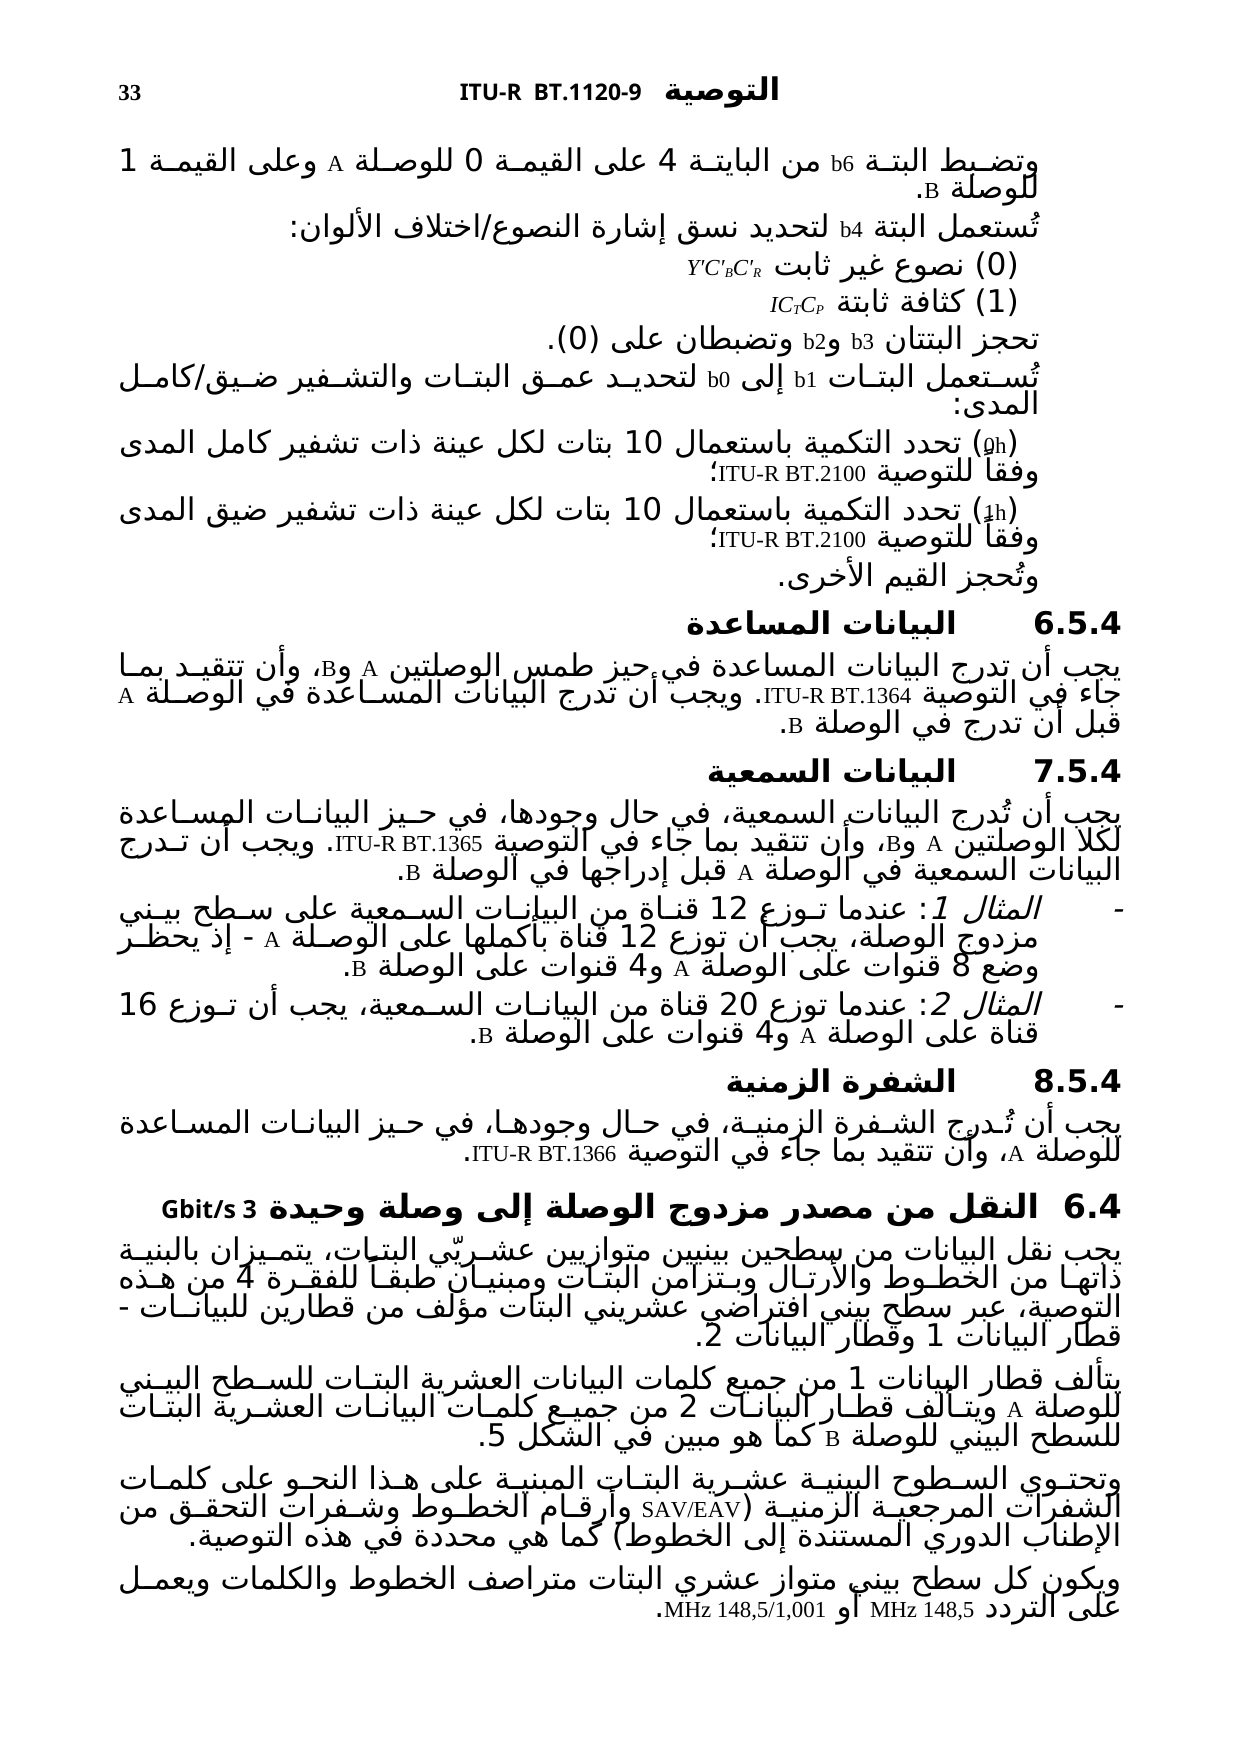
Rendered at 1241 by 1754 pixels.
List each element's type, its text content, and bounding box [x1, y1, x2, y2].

text وتحتوي السطوح البينية عشرية البتات المبنية على هذا النحو على كلمات الشفرات المرجعية الزمنية (SAV/EAV وأرقام الخطوط وشفرات التحقق من الإطناب الدوري المستندة إلى الخطوط) كما هي محددة في هذه التوصية. [118, 1466, 1122, 1554]
subtitle 8.5.4 الشفرة الزمنية [799, 1069, 938, 1098]
text يتألف قطار البيانات 1 من جميع كلمات البيانات العشرية البتات للسطح البيني للوصلة A ويتألف قطار البيانات 2 من جميع كلمات البيانات العشرية البتات للسطح البيني للوصلة B كما هو مبين في الشكل 5. [118, 1366, 1122, 1454]
text يجب نقل البيانات من سطحين بينيين متوازيين عشريّي البتات، يتميزان بالبنية ذاتها من الخطوط والأرتال وبتزامن البتات ومبنيان طبقاً للفقرة 4 من هذه التوصية، عبر سطح بيني افتراضي عشريني البتات مؤلف من قطارين للبيانات - قطار البيانات 1 وقطار البيانات 2. [118, 1237, 1122, 1354]
text وتُحجز القيم الأخرى. [888, 563, 1122, 593]
subtitle 6.4 النقل من مصدر مزدوج الوصلة إلى وصلة وحيدة Gbit/s 3 [623, 1194, 1122, 1225]
subtitle 6.5.4 البيانات المساعدة [118, 611, 1122, 640]
subtitle 8.5.4 الشفرة الزمنية [118, 1069, 812, 1098]
text وتُحجز القيم الأخرى. [118, 563, 933, 593]
subtitle 7.5.4 البيانات السمعية [118, 759, 1122, 788]
text - المثال 2: عندما توزع 20 قناة من البيانات السمعية، يجب أن توزع 16 قناة على الوصلة A و4 قنوات على الوصلة B. [118, 992, 1122, 1050]
text (1h) تحدد التكمية باستعمال 10 بتات لكل عينة ذات تشفير ضيق المدى وفقاً للتوصية ITU-R BT.2100؛ [118, 497, 1122, 555]
text تُستعمل البتات b1 إلى b0 لتحديد عمق البتات والتشفير ضيق/كامل المدى: [118, 364, 1122, 422]
text - المثال 1: عندما توزع 12 قناة من البيانات السمعية على سطح بيني مزدوج الوصلة، يجب أن توزع 12 قناة بأكملها على الوصلة A - إذ يحظر وضع 8 قنوات على الوصلة A و4 قنوات على الوصلة B. [118, 896, 1122, 984]
text (0) نصوع غير ثابت Y′C′BC′R [118, 252, 1122, 281]
subtitle 8.5.4 الشفرة الزمنية [870, 1069, 1122, 1098]
text ويكون كل سطح بيني متواز عشري البتات متراصف الخطوط والكلمات ويعمل على التردد MHz 148,5 أو MHz 148,5/1,001. [118, 1566, 1122, 1624]
text يجب أن تُدرج الشفرة الزمنية، في حال وجودها، في حيز البيانات المساعدة للوصلة A، وأن تتقيد بما جاء في التوصية ITU-R BT.1366. [118, 1111, 1122, 1169]
text يجب أن تدرج البيانات المساعدة في حيز طمس الوصلتين A وB، وأن تتقيد بما جاء في التوصية ITU-R BT.1364. ويجب أن تدرج البيانات المساعدة في الوصلة A قبل أن تدرج في الوصلة B. [118, 653, 1122, 740]
text تحجز البتتان b3 وb2 وتضبطان على (0). [118, 326, 1122, 356]
text تُستعمل البتة b4 لتحديد نسق إشارة النصوع/اختلاف الألوان: [519, 214, 1122, 243]
text تُستعمل البتة b4 لتحديد نسق إشارة النصوع/اختلاف الألوان: [339, 214, 566, 243]
subtitle 6.4 النقل من مصدر مزدوج الوصلة إلى وصلة وحيدة Gbit/s 3 [118, 1194, 636, 1225]
text وتضبط البتة b6 من البايتة 4 على القيمة 0 للوصلة A وعلى القيمة 1 للوصلة B. [118, 148, 1122, 206]
text (1) كثافة ثابتة ICTCP [118, 289, 1122, 318]
text يجب أن تُدرج البيانات السمعية، في حال وجودها، في حيز البيانات المساعدة لكلا الوصلتين A وB، وأن تتقيد بما جاء في التوصية ITU-R BT.1365. ويجب أن تدرج البيانات السمعية في الوصلة A قبل إدراجها في الوصلة B. [118, 801, 1122, 888]
text (0h) تحدد التكمية باستعمال 10 بتات لكل عينة ذات تشفير كامل المدى وفقاً للتوصية ITU-R BT.2100؛ [118, 430, 1122, 489]
text تُستعمل البتة b4 لتحديد نسق إشارة النصوع/اختلاف الألوان: [118, 214, 350, 243]
